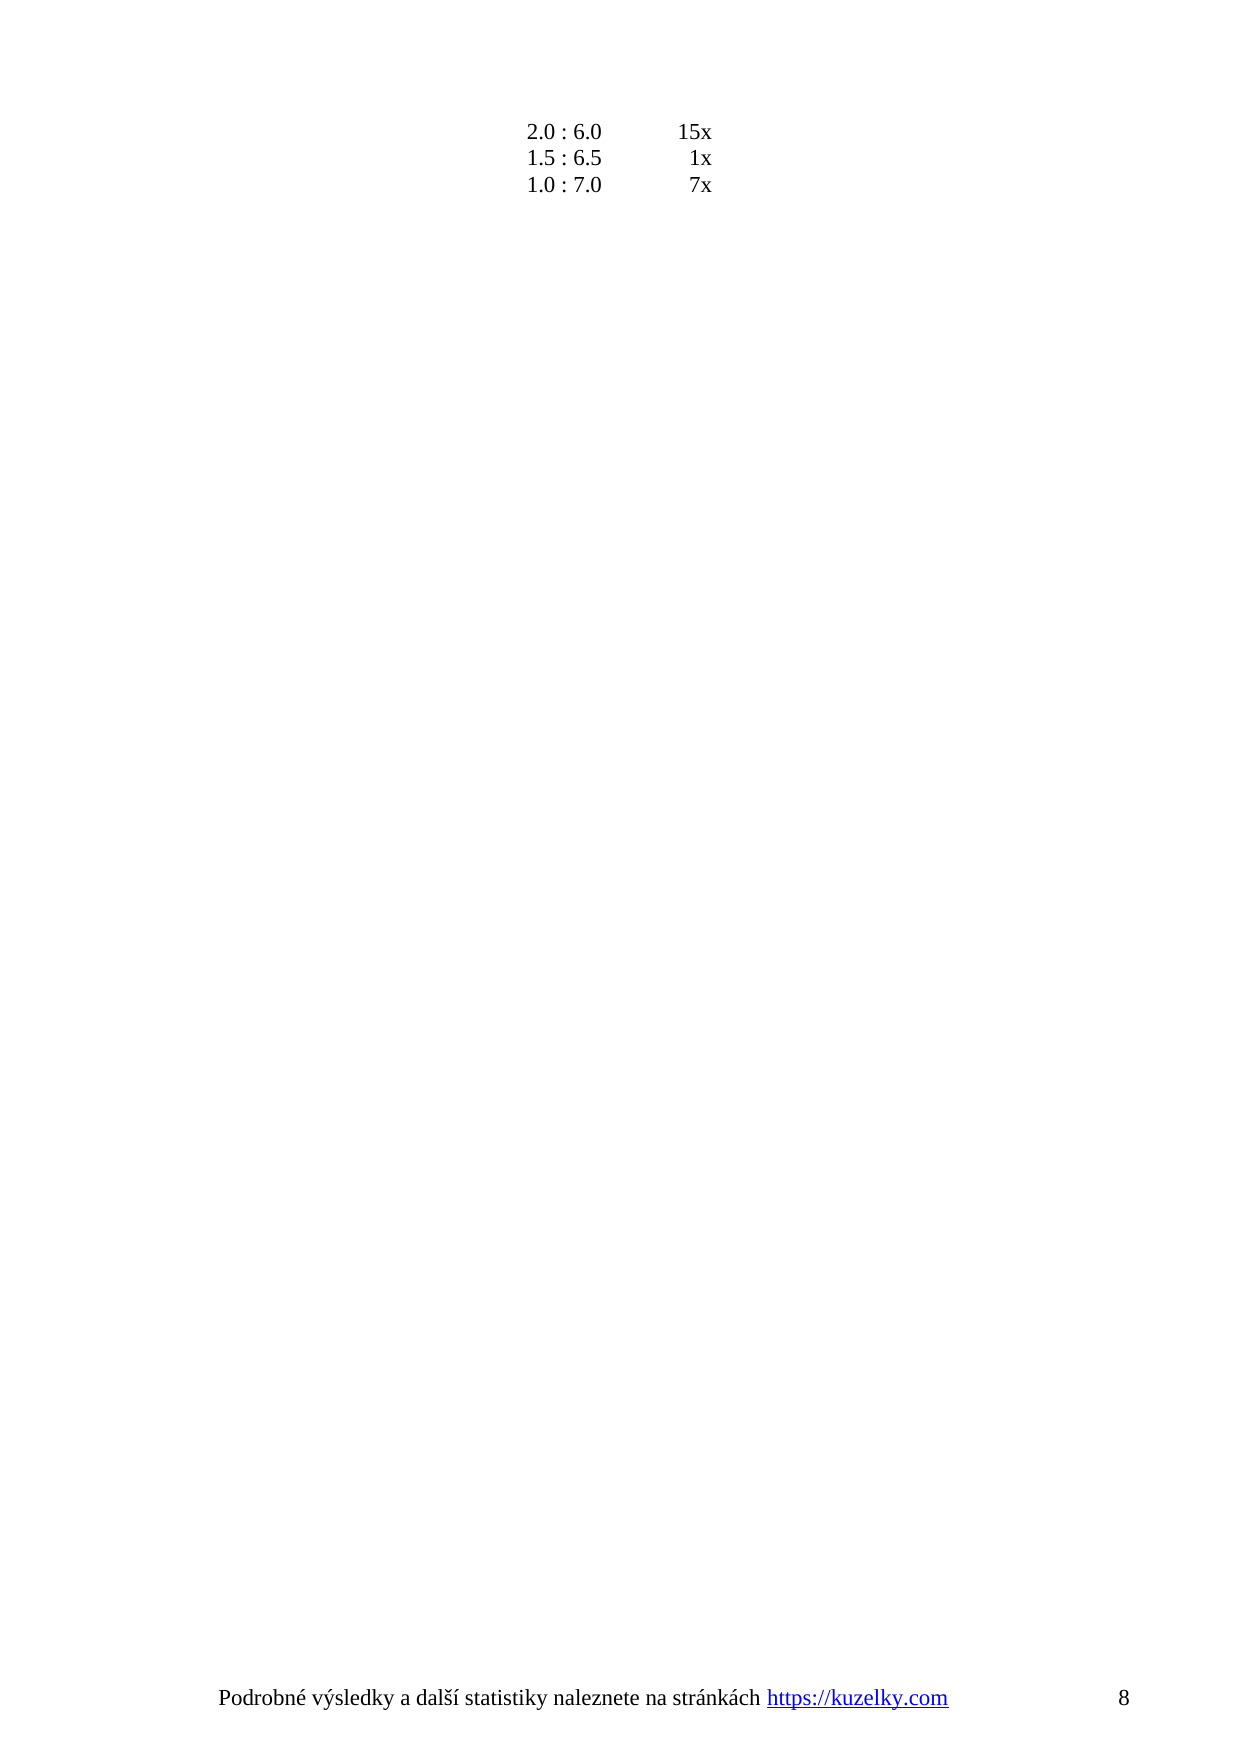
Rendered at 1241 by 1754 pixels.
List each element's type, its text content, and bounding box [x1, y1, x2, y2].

text 1.0 : 7.0 7x [106, 171, 1134, 197]
text 2.0 : 6.0 15x [106, 118, 1134, 144]
text 1.5 : 6.5 1x [106, 144, 1134, 171]
